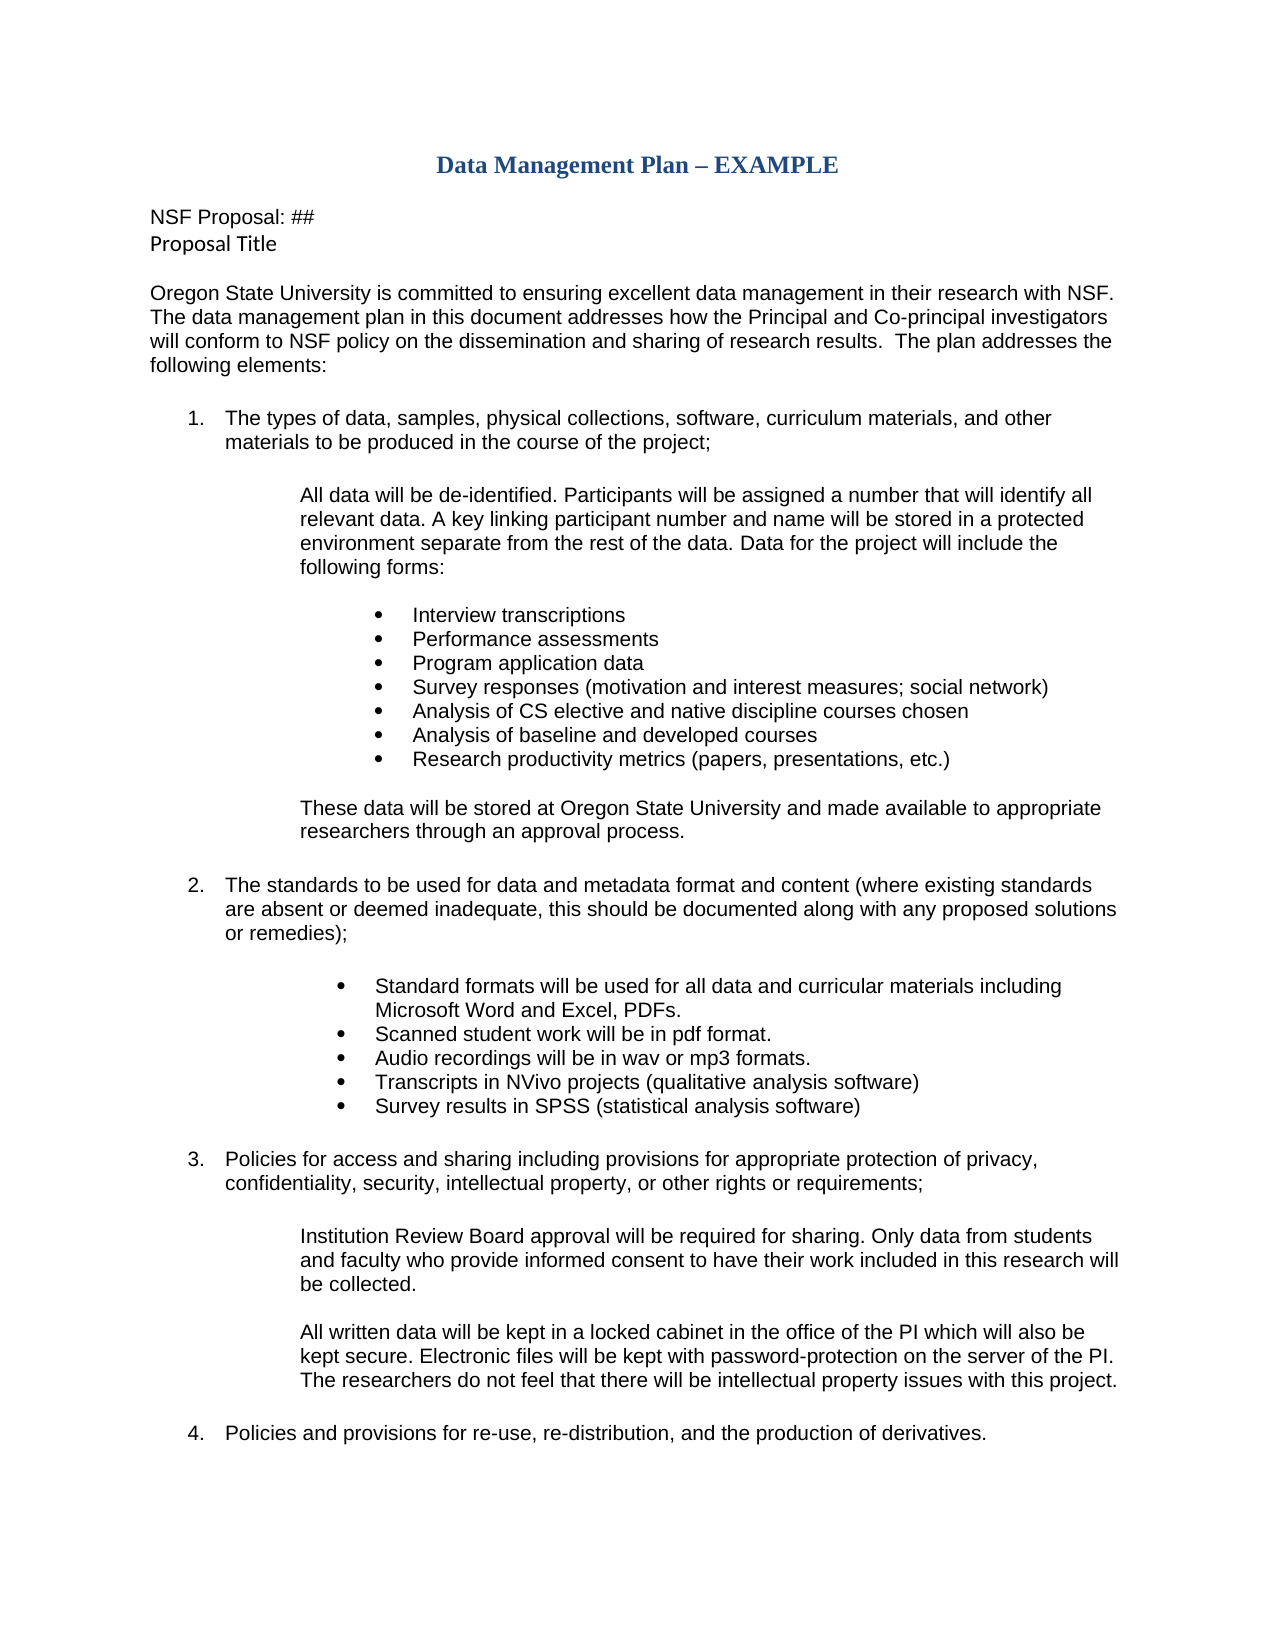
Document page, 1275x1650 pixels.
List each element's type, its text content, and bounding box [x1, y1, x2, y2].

text NSF Proposal: ## [150, 205, 1125, 229]
list Audio recordings will be in wav or mp3 formats. [337, 1046, 1125, 1069]
list Research productivity metrics (papers, presentations, etc.) [375, 747, 1125, 771]
list Analysis of CS elective and native discipline courses chosen [375, 699, 1125, 723]
text All data will be de-identified. Participants will be assigned a number that will identify all relevant data. A key linking participant number and name will be stored in a protected environment separate from the rest of the data. Data for the project will include the following forms: [300, 483, 1125, 579]
list Policies and provisions for re-use, re-distribution, and the production of derivatives. [187, 1421, 1125, 1445]
list Interview transcriptions [375, 603, 1125, 627]
text Institution Review Board approval will be required for sharing. Only data from students and faculty who provide informed consent to have their work included in this research will be collected. [300, 1224, 1125, 1296]
list Analysis of baseline and developed courses [375, 723, 1125, 747]
list Program application data [375, 651, 1125, 675]
text Proposal Title [150, 229, 1125, 257]
list Policies for access and sharing including provisions for appropriate protection of privacy, confidentiality, security, intellectual property, or other rights or requirements; [187, 1147, 1125, 1195]
list Performance assessments [375, 627, 1125, 651]
list Scanned student work will be in pdf format. [337, 1021, 1125, 1046]
list Survey responses (motivation and interest measures; social network) [375, 675, 1125, 699]
list The standards to be used for data and metadata format and content (where existing standards are absent or deemed inadequate, this should be documented along with any proposed solutions or remedies); [187, 872, 1125, 944]
text Oregon State University is committed to ensuring excellent data management in their research with NSF. The data management plan in this document addresses how the Principal and Co-principal investigators will conform to NSF policy on the dissemination and sharing of research results. The plan addresses the following elements: [150, 281, 1125, 377]
list Survey results in SPSS (statistical analysis software) [337, 1094, 1125, 1118]
text All written data will be kept in a locked cabinet in the office of the PI which will also be kept secure. Electronic files will be kept with password-protection on the server of the PI. The researchers do not feel that there will be intellectual property issues with this project. [300, 1320, 1125, 1392]
list The types of data, samples, physical collections, software, curriculum materials, and other materials to be produced in the course of the project; [187, 406, 1125, 454]
list Standard formats will be used for all data and curricular materials including Microsoft Word and Excel, PDFs. [337, 973, 1125, 1021]
list Transcripts in NVivo projects (qualitative analysis software) [337, 1069, 1125, 1094]
text Data Management Plan – EXAMPLE [150, 150, 1125, 179]
text These data will be stored at Oregon State University and made available to appropriate researchers through an approval process. [300, 795, 1125, 843]
